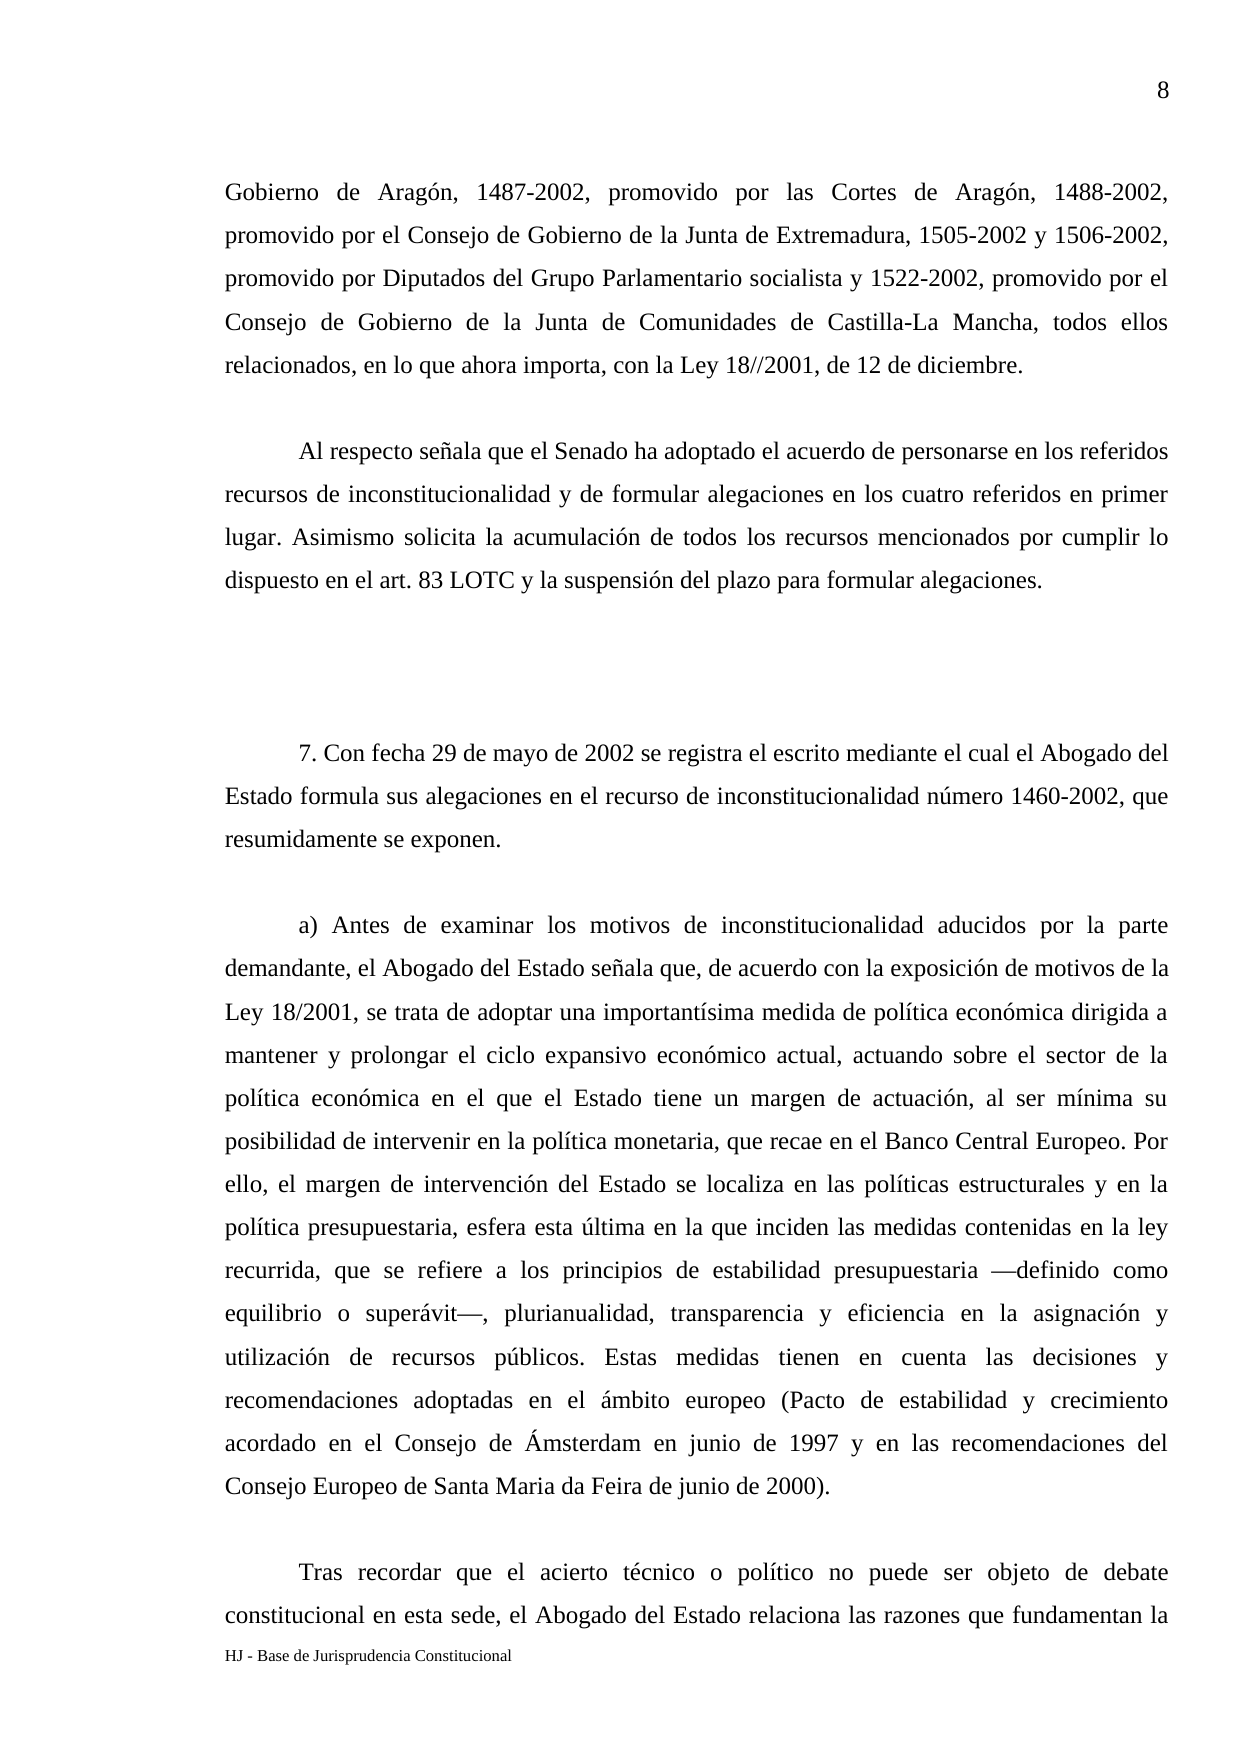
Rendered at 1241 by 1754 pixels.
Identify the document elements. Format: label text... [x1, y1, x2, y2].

text Al respecto señala que el Senado ha adoptado el acuerdo de personarse en los referidos recursos de inconstitucionalidad y de formular alegaciones en los cuatro referidos en primer lugar. Asimismo solicita la acumulación de todos los recursos mencionados por cumplir lo dispuesto en el art. 83 LOTC y la suspensión del plazo para formular alegaciones. [224, 436, 1169, 594]
text 7. Con fecha 29 de mayo de 2002 se registra el escrito mediante el cual el Abogado del Estado formula sus alegaciones en el recurso de inconstitucionalidad número 1460-2002, que resumidamente se exponen. [224, 738, 1169, 853]
text a) Antes de examinar los motivos de inconstitucionalidad aducidos por la parte demandante, el Abogado del Estado señala que, de acuerdo con la exposición de motivos de la Ley 18/2001, se trata de adoptar una importantísima medida de política económica dirigida a mantener y prolongar el ciclo expansivo económico actual, actuando sobre el sector de la política económica en el que el Estado tiene un margen de actuación, al ser mínima su posibilidad de intervenir en la política monetaria, que recae en el Banco Central Europeo. Por ello, el margen de intervención del Estado se localiza en las políticas estructurales y en la política presupuestaria, esfera esta última en la que inciden las medidas contenidas en la ley recurrida, que se refiere a los principios de estabilidad presupuestaria —definido como equilibrio o superávit—, plurianualidad, transparencia y eficiencia en la asignación y utilización de recursos públicos. Estas medidas tienen en cuenta las decisiones y recomendaciones adoptadas en el ámbito europeo (Pacto de estabilidad y crecimiento acordado en el Consejo de Ámsterdam en junio de 1997 y en las recomendaciones del Consejo Europeo de Santa Maria da Feira de junio de 2000). [224, 910, 1169, 1500]
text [224, 177, 1169, 378]
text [224, 1557, 1169, 1629]
